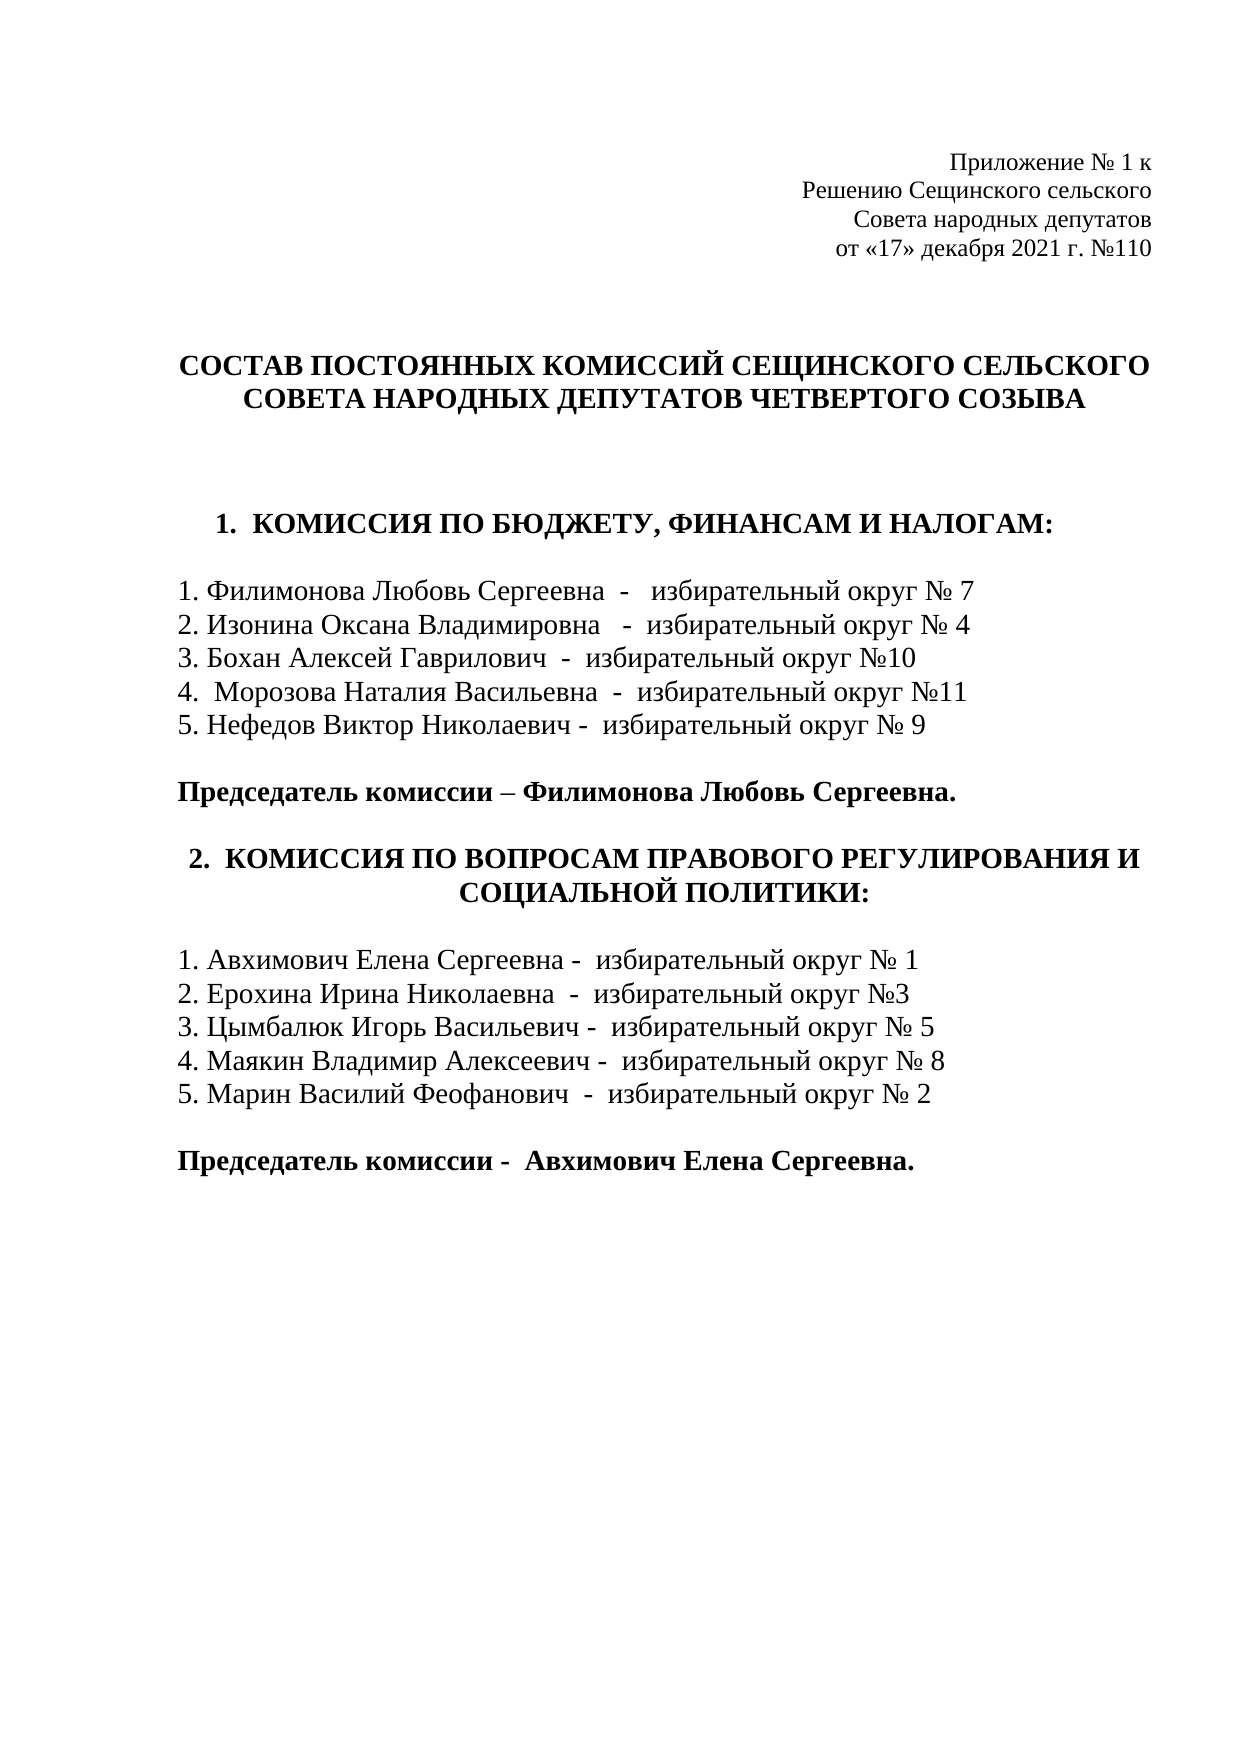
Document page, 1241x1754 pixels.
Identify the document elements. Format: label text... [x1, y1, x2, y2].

text СОСТАВ ПОСТОЯННЫХ КОМИССИЙ СЕЩИНСКОГО СЕЛЬСКОГО СОВЕТА НАРОДНЫХ ДЕПУТАТОВ ЧЕТВЕРТОГО СОЗЫВА [177, 348, 1152, 415]
text 3. Бохан Алексей Гаврилович - избирательный округ №10 [177, 640, 1152, 674]
text Приложение № 1 к Решению Сещинского сельского [177, 147, 1152, 204]
text 1. Филимонова Любовь Сергеевна - избирательный округ № 7 [177, 573, 1152, 607]
text 3. Цымбалюк Игорь Васильевич - избирательный округ № 5 [177, 1009, 1152, 1043]
text 2. Ерохина Ирина Николаевна - избирательный округ №3 [177, 976, 1152, 1009]
text 2. КОМИССИЯ ПО ВОПРОСАМ ПРАВОВОГО РЕГУЛИРОВАНИЯ И СОЦИАЛЬНОЙ ПОЛИТИКИ: [177, 842, 1152, 909]
text 1. Авхимович Елена Сергеевна - избирательный округ № 1 [177, 942, 1152, 976]
text 4. Маякин Владимир Алексеевич - избирательный округ № 8 [177, 1043, 1152, 1076]
text Совета народных депутатов [177, 204, 1152, 233]
text 4. Морозова Наталия Васильевна - избирательный округ №11 [177, 674, 1152, 707]
text от «17» декабря 2021 г. №110 [177, 233, 1152, 262]
text 5. Нефедов Виктор Николаевич - избирательный округ № 9 [177, 707, 1152, 741]
text 5. Марин Василий Феофанович - избирательный округ № 2 [177, 1076, 1152, 1110]
text Председатель комиссии – Филимонова Любовь Сергеевна. [177, 774, 1152, 808]
list КОМИССИЯ ПО БЮДЖЕТУ, ФИНАНСАМ И НАЛОГАМ: [215, 506, 1152, 540]
text 2. Изонина Оксана Владимировна - избирательный округ № 4 [177, 607, 1152, 640]
text Председатель комиссии - Авхимович Елена Сергеевна. [177, 1143, 1152, 1177]
